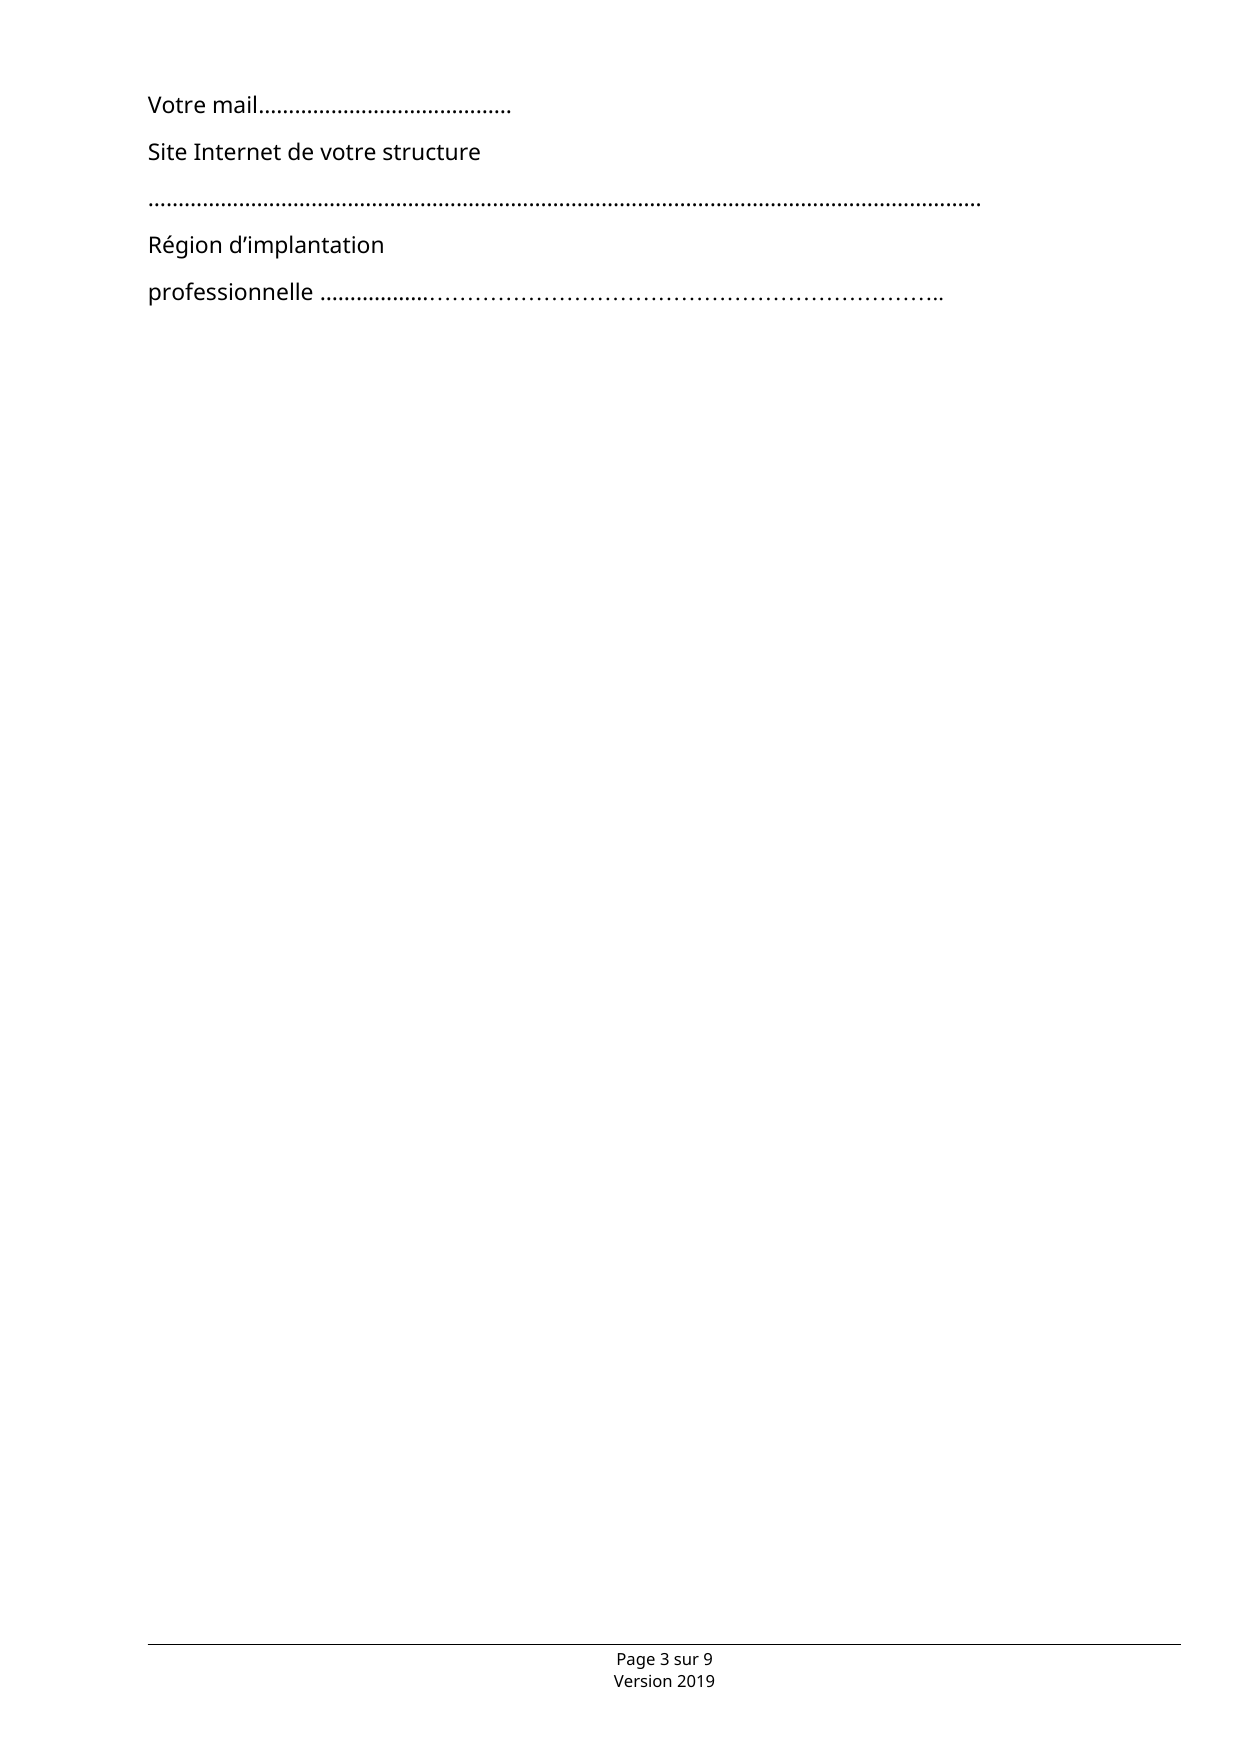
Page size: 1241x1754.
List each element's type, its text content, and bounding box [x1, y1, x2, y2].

text Site Internet de votre structure ………………………………………………………………………………………………………………………… [148, 136, 1181, 214]
text Votre mail…………………………………… [148, 89, 1181, 120]
text Région d’implantation professionnelle ………………………………………………………………………….. [148, 229, 1181, 307]
